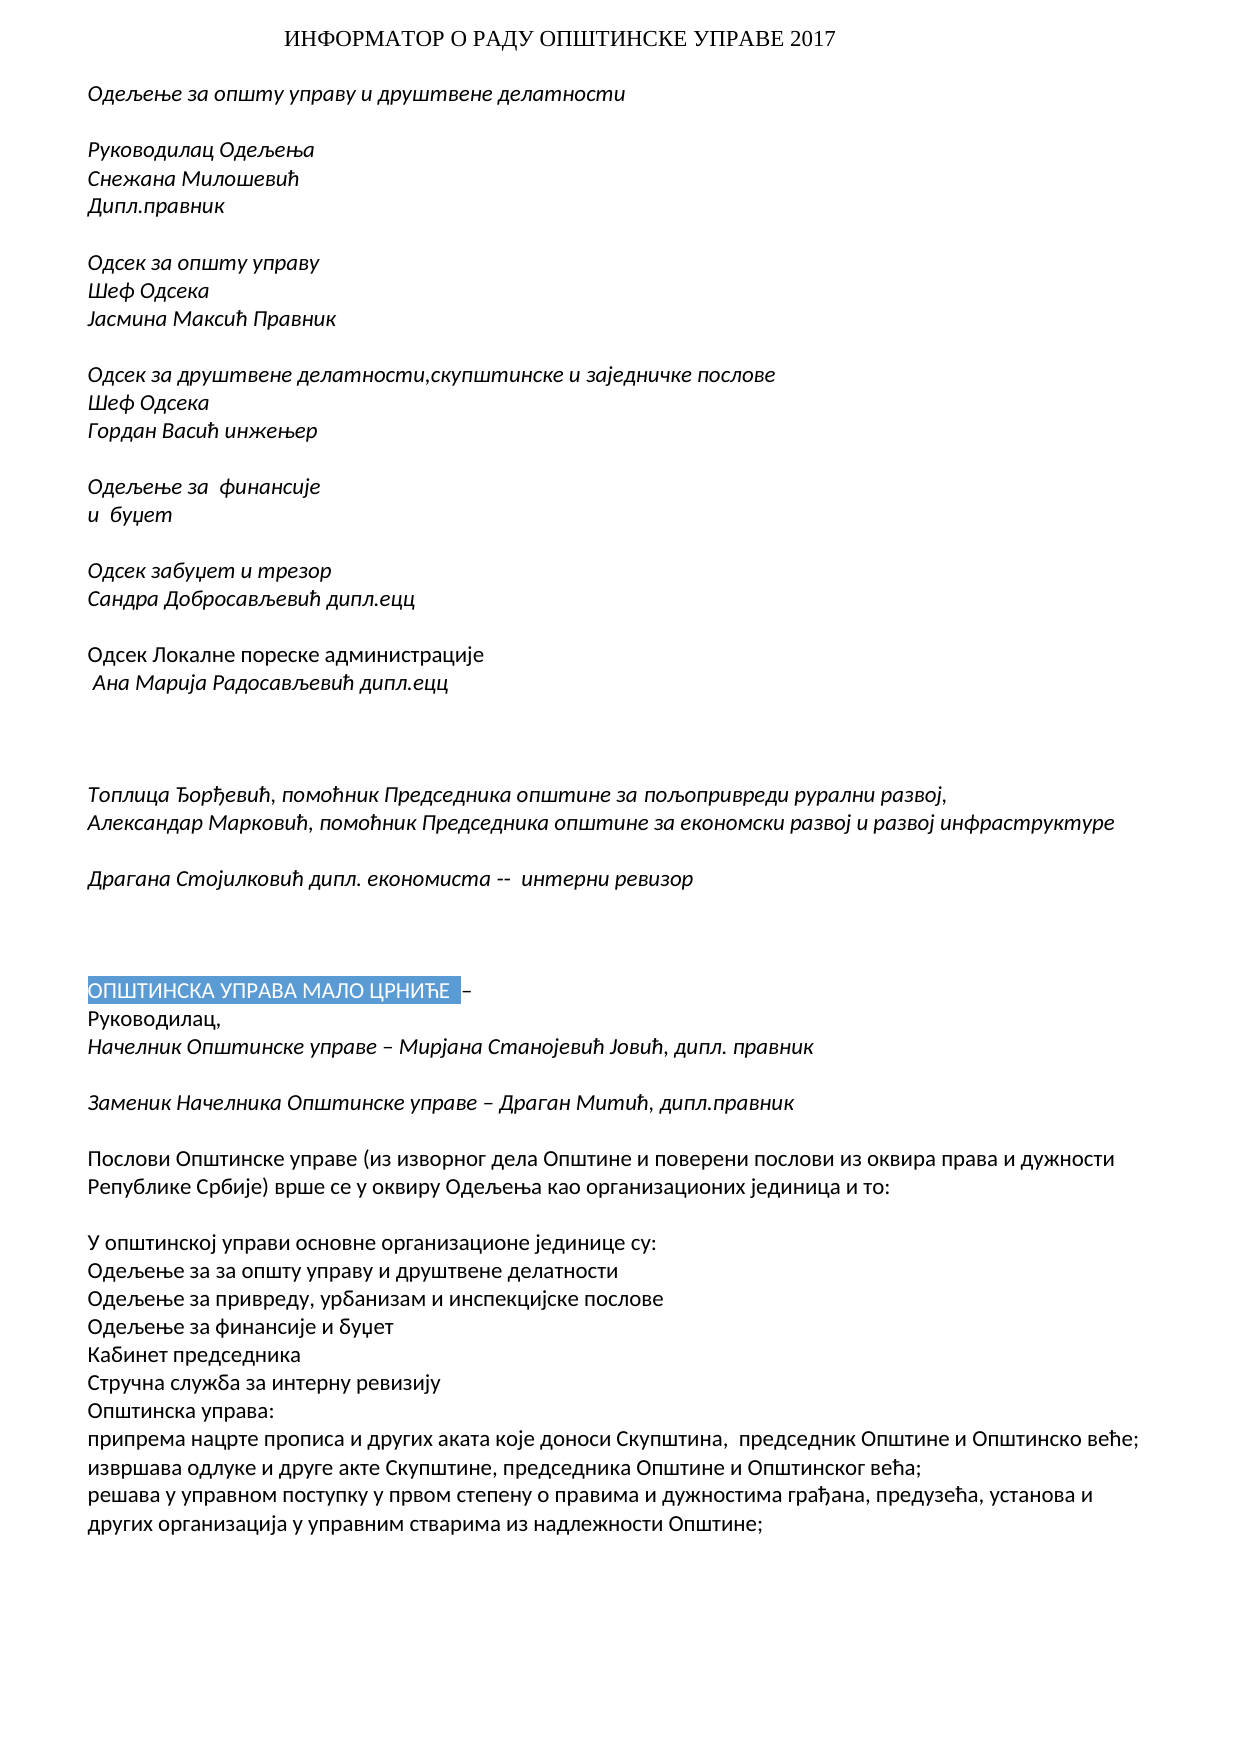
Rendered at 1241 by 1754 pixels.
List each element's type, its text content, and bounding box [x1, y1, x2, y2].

text Сандра Добросављевић дипл.ецц [87, 584, 1148, 612]
text Одељење за финансије и буџет [87, 1312, 1148, 1341]
text Одељење за финансије [87, 472, 1148, 500]
text Одељење за општу управу и друштвене делатности [87, 79, 1148, 108]
text Одсек за друштвене делатности,скупштинске и заједничке послове [87, 360, 1148, 388]
text извршава одлуке и друге акте Скупштине, председника Општине и Општинског већа; [87, 1453, 1148, 1481]
text Руководилац, [87, 1004, 1148, 1032]
text Гордан Васић инжењер [87, 416, 1148, 444]
text Јасмина Максић Правник [87, 304, 1148, 332]
text Ана Марија Радосављевић дипл.ецц [87, 668, 1148, 696]
text Топлица Ђорђевић, помоћник Председника општине за пољопривреди рурални развој, [87, 780, 1148, 808]
text Кабинет председника [87, 1341, 1148, 1368]
text Одсек забуџет и трезор [87, 556, 1148, 584]
text Одељење за за општу управу и друштвене делатности [87, 1256, 1148, 1284]
text ОПШТИНСКА УПРАВА МАЛО ЦРНИЋЕ – [461, 976, 1148, 1004]
text решава у управном поступку у првом степену о правима и дужностима грађана, предузећа, установа и других организација у управним стварима из надлежности Општине; [87, 1481, 1148, 1537]
text Општинска управа: [87, 1397, 1148, 1424]
text Драгана Стојилковић дипл. економиста -- интерни ревизор [87, 864, 1148, 892]
text Заменик Начелника Општинске управе – Драган Митић, дипл.правник [87, 1088, 1148, 1116]
text Послови Општинске управе (из изворног дела Општине и поверени послови из оквира права и дужности Републике Србије) врше се у оквиру Одељења као организационих јединица и то: [87, 1144, 1148, 1200]
text Стручна служба за интерну ревизију [87, 1368, 1148, 1397]
text Снежана Милошевић [87, 164, 1148, 192]
text Александар Марковић, помоћник Председника општине за економски развој и развој инфраструктуре [87, 808, 1148, 836]
text Одсек Локалне пореске администрације [87, 640, 1148, 668]
text Руководилац Одељења [87, 136, 1148, 164]
text Дипл.правник [87, 192, 1148, 220]
text Шеф Одсека [87, 276, 1148, 304]
text Одсек за општу управу [87, 248, 1148, 276]
text Одељење за привреду, урбанизам и инспекцијске послове [87, 1284, 1148, 1312]
text Начелник Општинске управе – Мирјана Станојевић Јовић, дипл. правник [87, 1032, 1148, 1060]
text У општинској управи основне организационе јединице су: [87, 1228, 1148, 1256]
text припрема нацрте прописа и других аката које доноси Скупштина, председник Општине и Општинско веће; [87, 1424, 1148, 1453]
text и буџет [87, 500, 1148, 528]
text Шеф Одсека [87, 388, 1148, 416]
